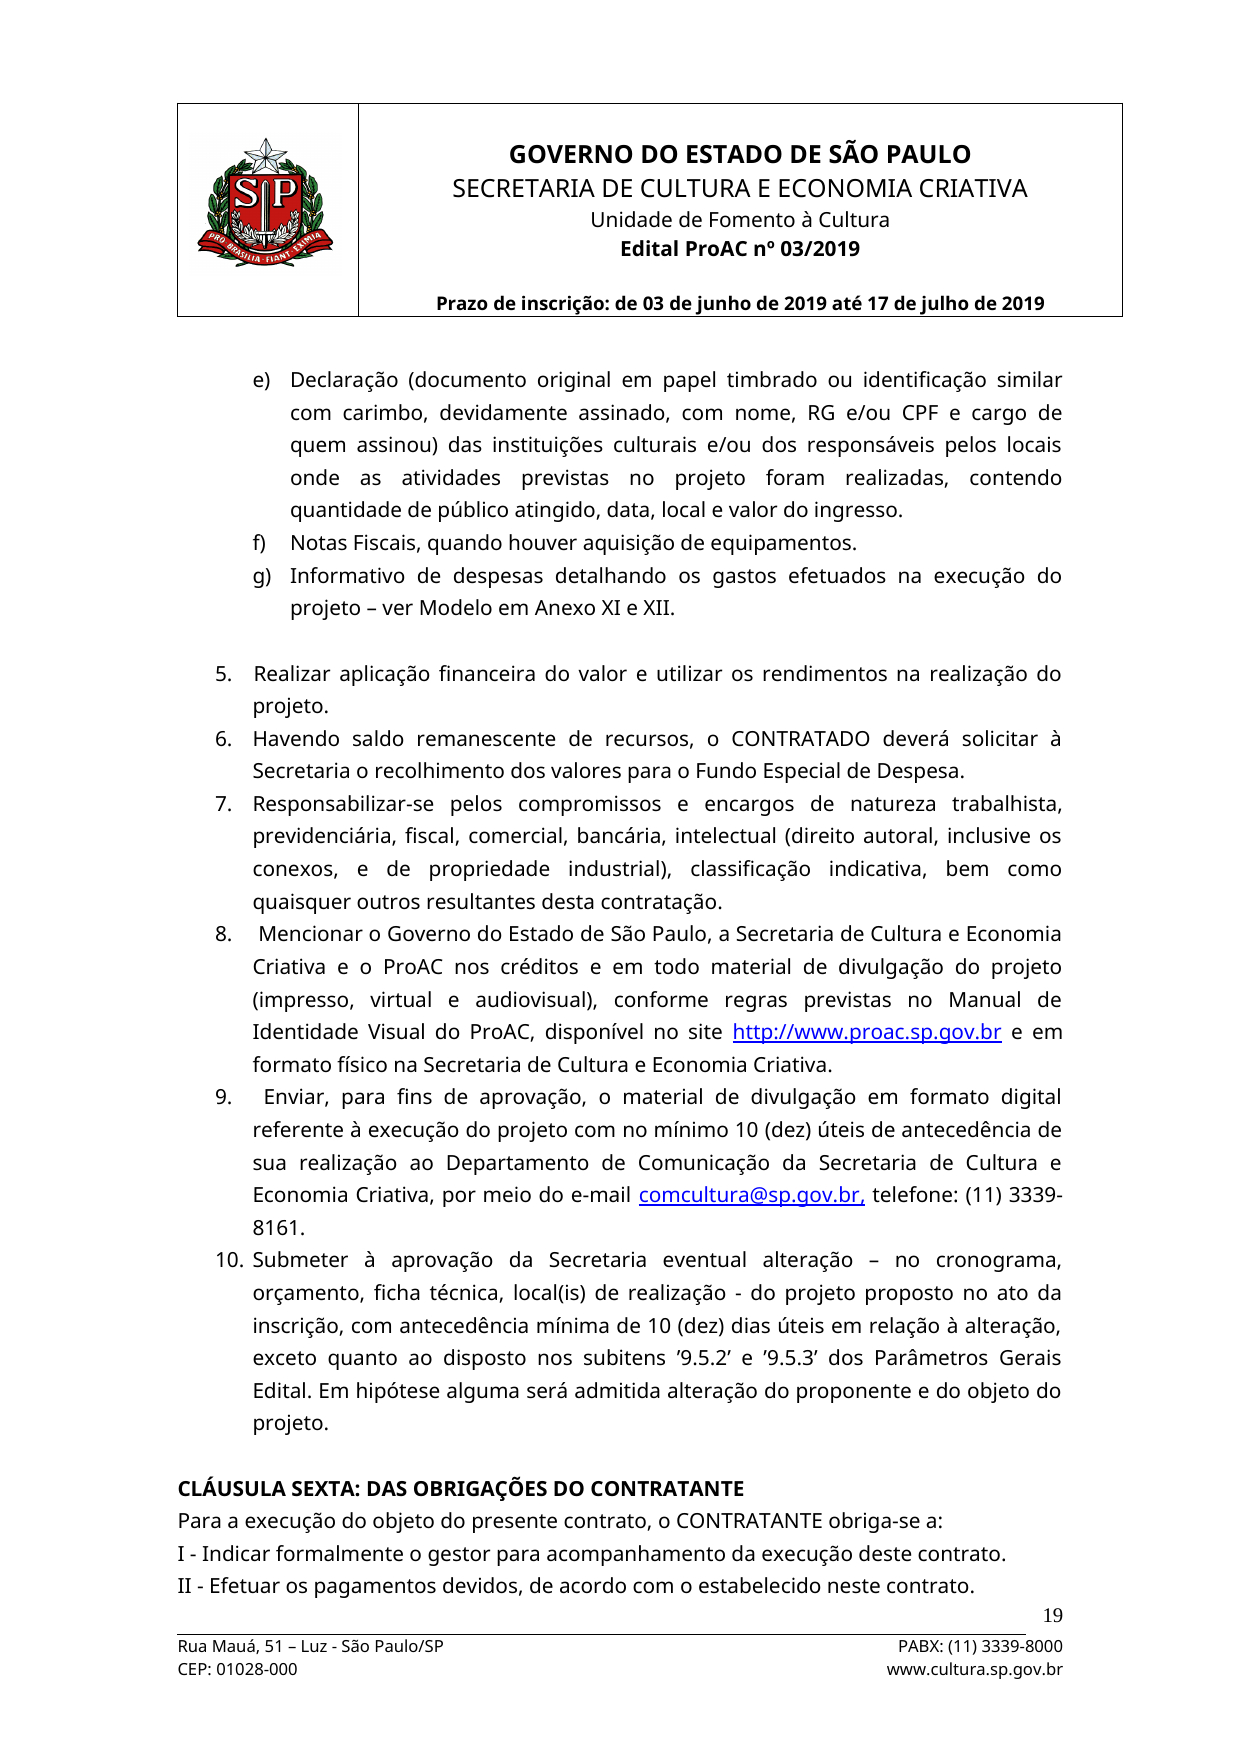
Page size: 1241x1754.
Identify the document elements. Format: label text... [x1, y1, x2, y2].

list Notas Fiscais, quando houver aquisição de equipamentos. [252, 528, 1063, 557]
text CLÁUSULA SEXTA: DAS OBRIGAÇÕES DO CONTRATANTE [177, 1474, 1063, 1502]
picture [188, 132, 343, 276]
list Informativo de despesas detalhando os gastos efetuados na execução do projeto – ver Modelo em Anexo XI e XII. [252, 561, 1063, 622]
list Mencionar o Governo do Estado de São Paulo, a Secretaria de Cultura e Economia Criativa e o ProAC nos créditos e em todo material de divulgação do projeto (impresso, virtual e audiovisual), conforme regras previstas no Manual de Identidade Visual do ProAC, disponível no site http://www.proac.sp.gov.br e em formato físico na Secretaria de Cultura e Economia Criativa. [215, 919, 1063, 1078]
text I - Indicar formalmente o gestor para acompanhamento da execução deste contrato. [177, 1539, 1063, 1567]
list Responsabilizar-se pelos compromissos e encargos de natureza trabalhista, previdenciária, fiscal, comercial, bancária, intelectual (direito autoral, inclusive os conexos, e de propriedade industrial), classificação indicativa, bem como quaisquer outros resultantes desta contratação. [215, 789, 1063, 915]
list Realizar aplicação financeira do valor e utilizar os rendimentos na realização do projeto. [215, 659, 1063, 720]
list Havendo saldo remanescente de recursos, o CONTRATADO deverá solicitar à Secretaria o recolhimento dos valores para o Fundo Especial de Despesa. [215, 724, 1063, 785]
text Para a execução do objeto do presente contrato, o CONTRATANTE obriga-se a: [177, 1506, 1063, 1535]
text II - Efetuar os pagamentos devidos, de acordo com o estabelecido neste contrato. [177, 1572, 1063, 1600]
list Declaração (documento original em papel timbrado ou identificação similar com carimbo, devidamente assinado, com nome, RG e/ou CPF e cargo de quem assinou) das instituições culturais e/ou dos responsáveis pelos locais onde as atividades previstas no projeto foram realizadas, contendo quantidade de público atingido, data, local e valor do ingresso. [252, 365, 1063, 524]
list Enviar, para fins de aprovação, o material de divulgação em formato digital referente à execução do projeto com no mínimo 10 (dez) úteis de antecedência de sua realização ao Departamento de Comunicação da Secretaria de Cultura e Economia Criativa, por meio do e-mail comcultura@sp.gov.br, telefone: (11) 3339-8161. [215, 1082, 1063, 1241]
list Submeter à aprovação da Secretaria eventual alteração – no cronograma, orçamento, ficha técnica, local(is) de realização - do projeto proposto no ato da inscrição, com antecedência mínima de 10 (dez) dias úteis em relação à alteração, exceto quanto ao disposto nos subitens ’9.5.2’ e ’9.5.3’ dos Parâmetros Gerais Edital. Em hipótese alguma será admitida alteração do proponente e do objeto do projeto. [215, 1246, 1063, 1437]
